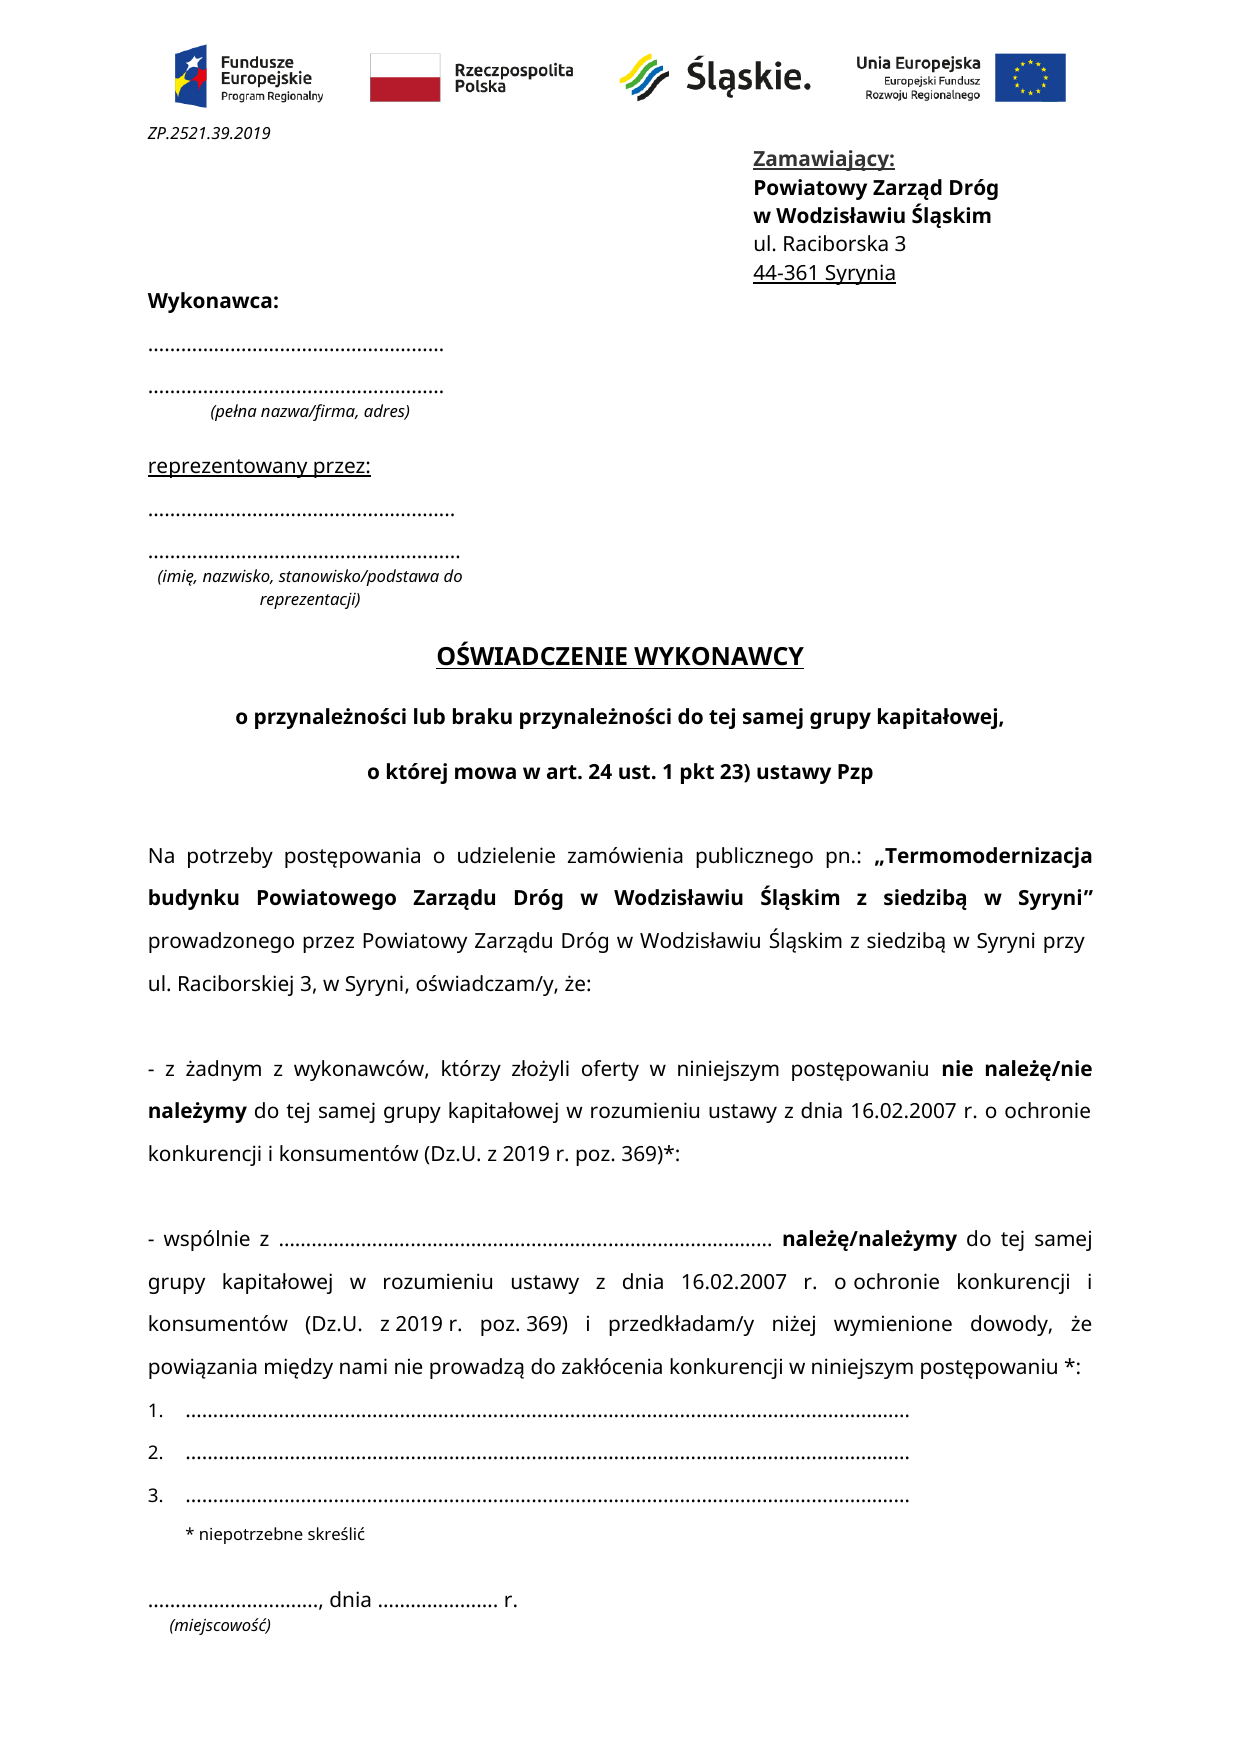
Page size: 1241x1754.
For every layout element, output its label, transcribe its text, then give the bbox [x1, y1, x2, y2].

text o której mowa w art. 24 ust. 1 pkt 23) ustawy Pzp [148, 757, 1093, 786]
text (miejscowość) [148, 1613, 1093, 1636]
text reprezentowany przez: [148, 451, 1093, 480]
text …………………...……., dnia …………………. r. [148, 1585, 1093, 1613]
text Wykonawca: [148, 286, 1093, 315]
text ……………………………………………… [148, 329, 1093, 357]
list …………………………………………………………………………………………………………………… [148, 1480, 1093, 1508]
text ……………………………………………….. [148, 494, 1093, 522]
text OŚWIADCZENIE WYKONAWCY [148, 639, 1093, 673]
text Na potrzeby postępowania o udzielenie zamówienia publicznego pn.: „Termomodernizacja budynku Powiatowego Zarządu Dróg w Wodzisławiu Śląskim z siedzibą w Syryni” prowadzonego przez Powiatowy Zarządu Dróg w Wodzisławiu Śląskim z siedzibą w Syryni przy ul. Raciborskiej 3, w Syryni, oświadczam/y, że: [148, 841, 1093, 997]
text Powiatowy Zarząd Dróg w Wodzisławiu Śląskim [753, 173, 1093, 229]
text Zamawiający: [148, 144, 1093, 173]
text - wspólnie z ……………………………………………………………………………… należę/należymy do tej samej grupy kapitałowej w rozumieniu ustawy z dnia 16.02.2007 r. o ochronie konkurencji i konsumentów (Dz.U. z 2019 r. poz. 369) i przedkładam/y niżej wymienione dowody, że powiązania między nami nie prowadzą do zakłócenia konkurencji w niniejszym postępowaniu *: [148, 1224, 1093, 1381]
text - z żadnym z wykonawców, którzy złożyli oferty w niniejszym postępowaniu nie należę/nie należymy do tej samej grupy kapitałowej w rozumieniu ustawy z dnia 16.02.2007 r. o ochronie konkurencji i konsumentów (Dz.U. z 2019 r. poz. 369)*: [148, 1054, 1093, 1168]
text 44-361 Syrynia [753, 258, 1093, 286]
text ul. Raciborska 3 [753, 229, 1093, 258]
text ………………………………………………… [148, 536, 472, 565]
list …………………………………………………………………………………………………………………… [148, 1437, 1093, 1466]
picture [159, 29, 1081, 122]
list …………………………………………………………………………………………………………………… [148, 1395, 1093, 1423]
text (pełna nazwa/firma, adres) [148, 400, 472, 423]
text (imię, nazwisko, stanowisko/podstawa do reprezentacji) [148, 565, 472, 610]
text o przynależności lub braku przynależności do tej samej grupy kapitałowej, [148, 702, 1093, 731]
text ……………………………………………… [148, 372, 472, 400]
text * niepotrzebne skreślić [185, 1523, 1093, 1545]
